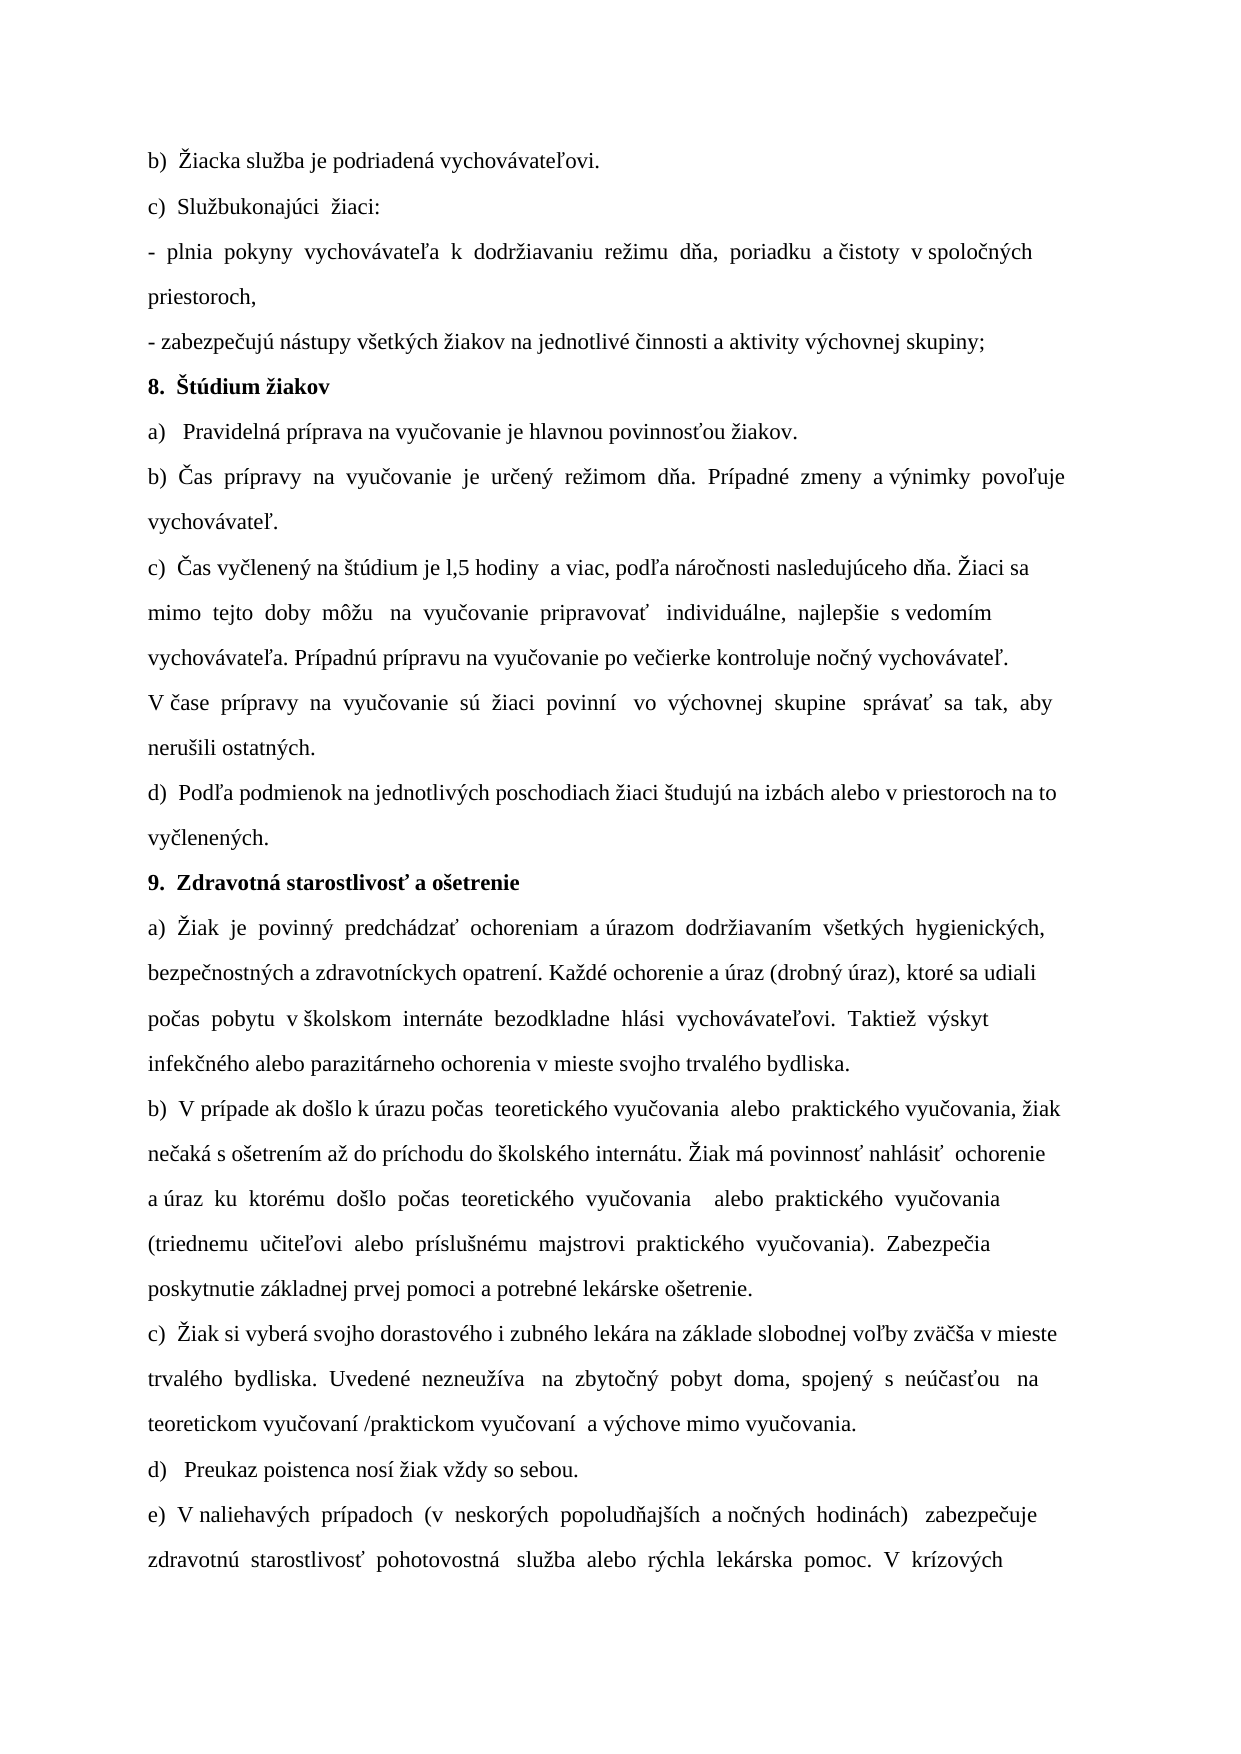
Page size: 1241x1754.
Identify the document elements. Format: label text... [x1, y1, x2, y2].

text vychovávateľa. Prípadnú prípravu na vyučovanie po večierke kontroluje nočný vychovávateľ. [148, 644, 1093, 670]
text poskytnutie základnej prvej pomoci a potrebné lekárske ošetrenie. [148, 1275, 1093, 1302]
text teoretickom vyučovaní /praktickom vyučovaní a výchove mimo vyučovania. [148, 1411, 1093, 1437]
text bezpečnostných a zdravotníckych opatrení. Každé ochorenie a úraz (drobný úraz), ktoré sa udiali [148, 959, 1093, 986]
text priestoroch, [148, 283, 1093, 309]
text - plnia pokyny vychovávateľa k dodržiavaniu režimu dňa, poriadku a čistoty v spoločných [148, 238, 1093, 264]
text trvalého bydliska. Uvedené nezneužíva na zbytočný pobyt doma, spojený s neúčasťou na [148, 1365, 1093, 1392]
text vychovávateľ. [148, 508, 1093, 535]
text b) V prípade ak došlo k úrazu počas teoretického vyučovania alebo praktického vyučovania, žiak [148, 1095, 1093, 1121]
text b) Čas prípravy na vyučovanie je určený režimom dňa. Prípadné zmeny a výnimky povoľuje [148, 463, 1093, 490]
text počas pobytu v školskom internáte bezodkladne hlási vychovávateľovi. Taktiež výskyt [148, 1004, 1093, 1031]
text (triednemu učiteľovi alebo príslušnému majstrovi praktického vyučovania). Zabezpečia [148, 1230, 1093, 1256]
text c) Službukonajúci žiaci: [148, 193, 1093, 219]
text zdravotnú starostlivosť pohotovostná služba alebo rýchla lekárska pomoc. V krízových [148, 1546, 1093, 1572]
text infekčného alebo parazitárneho ochorenia v mieste svojho trvalého bydliska. [148, 1050, 1093, 1076]
text a úraz ku ktorému došlo počas teoretického vyučovania alebo praktického vyučovania [148, 1185, 1093, 1211]
text b) Žiacka služba je podriadená vychovávateľovi. [148, 148, 1093, 174]
text d) Podľa podmienok na jednotlivých poschodiach žiaci študujú na izbách alebo v priestoroch na to [148, 779, 1093, 805]
text vyčlenených. [148, 824, 1093, 851]
text nečaká s ošetrením až do príchodu do školského internátu. Žiak má povinnosť nahlásiť ochorenie [148, 1140, 1093, 1166]
text c) Žiak si vyberá svojho dorastového i zubného lekára na základe slobodnej voľby zväčša v mieste [148, 1320, 1093, 1347]
text mimo tejto doby môžu na vyučovanie pripravovať individuálne, najlepšie s vedomím [148, 599, 1093, 625]
text - zabezpečujú nástupy všetkých žiakov na jednotlivé činnosti a aktivity výchovnej skupiny; [148, 328, 1093, 354]
text V čase prípravy na vyučovanie sú žiaci povinní vo výchovnej skupine správať sa tak, aby [148, 689, 1093, 715]
text 8. Štúdium žiakov [148, 373, 1093, 399]
text a) Pravidelná príprava na vyučovanie je hlavnou povinnosťou žiakov. [148, 418, 1093, 444]
text 9. Zdravotná starostlivosť a ošetrenie [148, 869, 1093, 896]
text a) Žiak je povinný predchádzať ochoreniam a úrazom dodržiavaním všetkých hygienických, [148, 914, 1093, 941]
text nerušili ostatných. [148, 734, 1093, 760]
text c) Čas vyčlenený na štúdium je l,5 hodiny a viac, podľa náročnosti nasledujúceho dňa. Žiaci sa [148, 553, 1093, 580]
text d) Preukaz poistenca nosí žiak vždy so sebou. [148, 1456, 1093, 1482]
text e) V naliehavých prípadoch (v neskorých popoludňajších a nočných hodinách) zabezpečuje [148, 1501, 1093, 1527]
